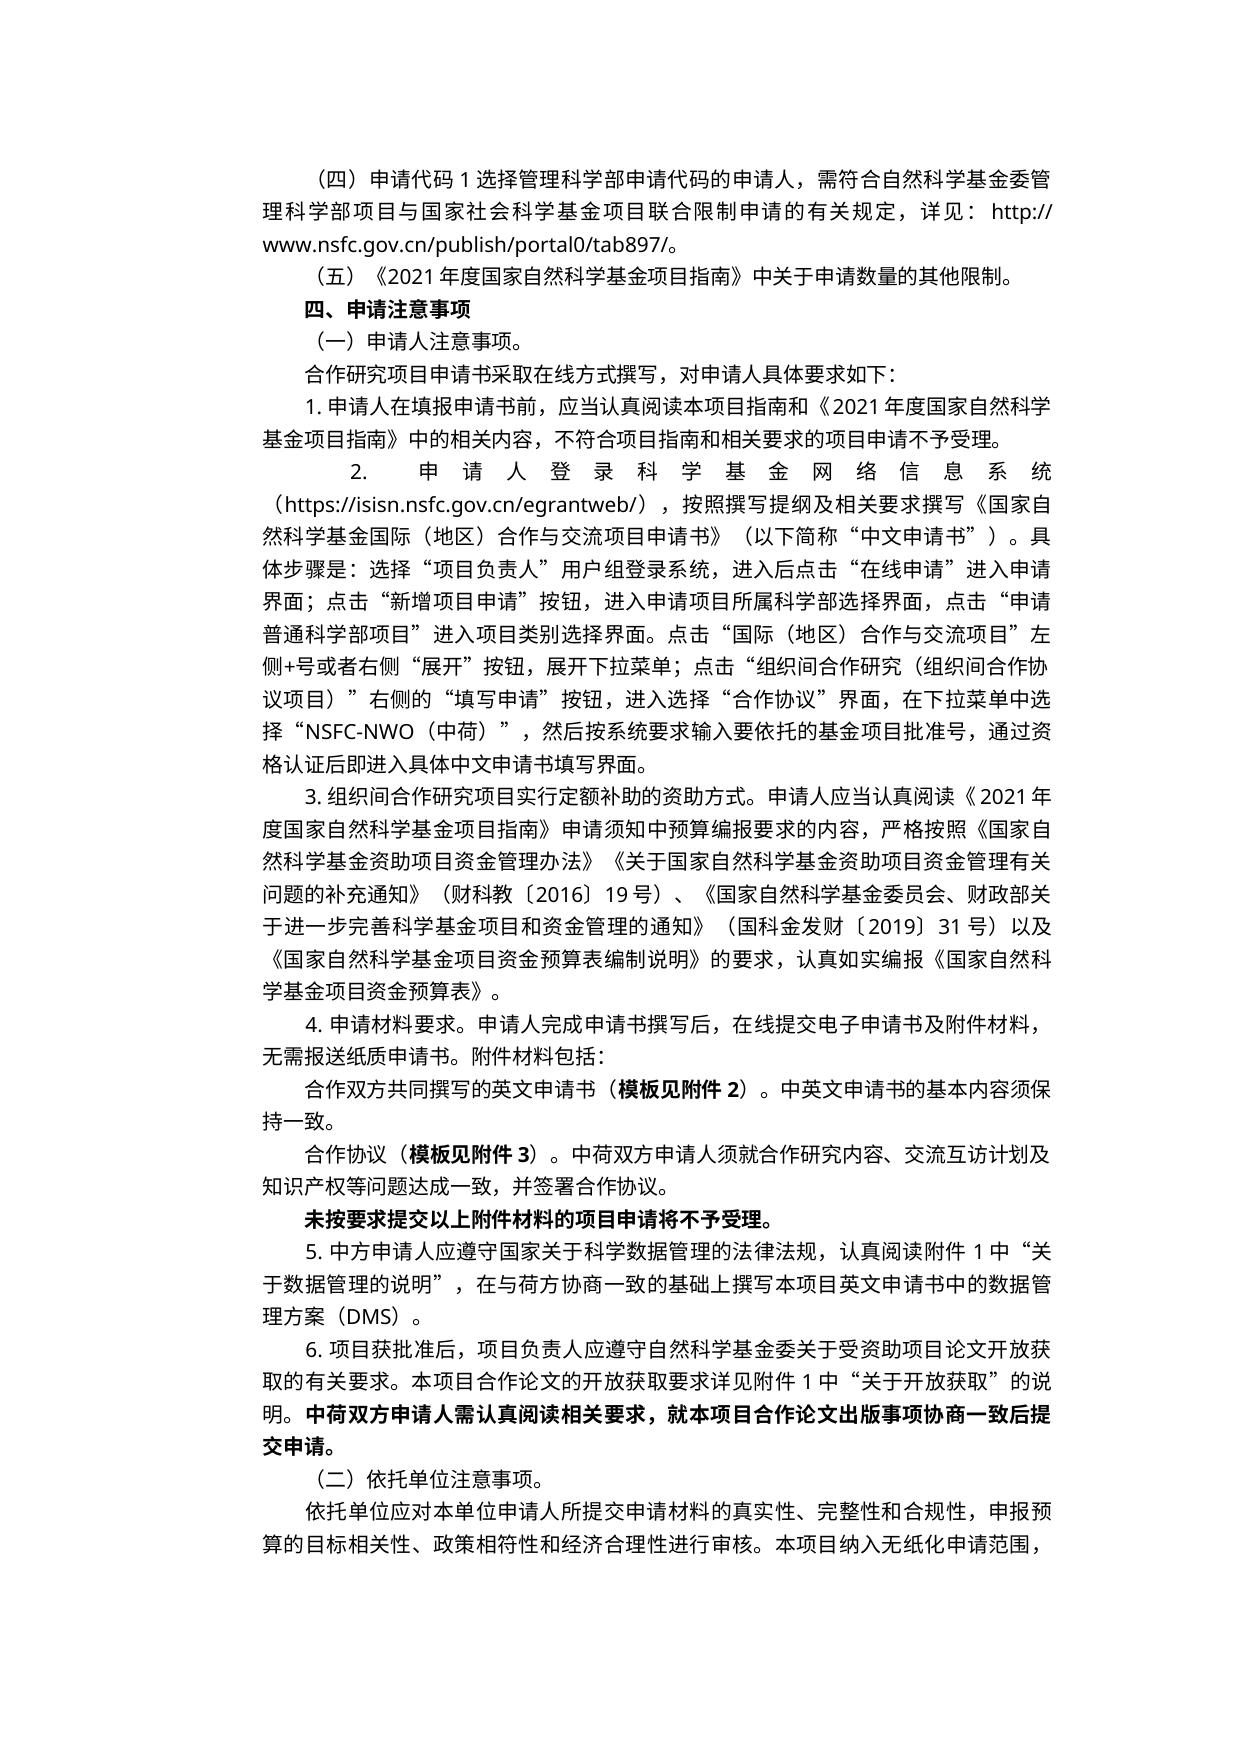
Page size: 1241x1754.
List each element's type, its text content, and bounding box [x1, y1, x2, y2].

text 5. 中方申请人应遵守国家关于科学数据管理的法律法规，认真阅读附件1中“关于数据管理的说明”，在与荷方协商一致的基础上撰写本项目英文申请书中的数据管理方案（DMS）。 [262, 1234, 1053, 1332]
text 3. 组织间合作研究项目实行定额补助的资助方式。申请人应当认真阅读《2021年度国家自然科学基金项目指南》申请须知中预算编报要求的内容，严格按照《国家自然科学基金资助项目资金管理办法》《关于国家自然科学基金资助项目资金管理有关问题的补充通知》（财科教〔2016〕19号）、《国家自然科学基金委员会、财政部关于进一步完善科学基金项目和资金管理的通知》（国科金发财〔2019〕31号）以及《国家自然科学基金项目资金预算表编制说明》的要求，认真如实编报《国家自然科学基金项目资金预算表》。 [262, 779, 1053, 1007]
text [262, 1494, 1053, 1559]
text 6. 项目获批准后，项目负责人应遵守自然科学基金委关于受资助项目论文开放获取的有关要求。本项目合作论文的开放获取要求详见附件1中“关于开放获取”的说明。中荷双方申请人需认真阅读相关要求，就本项目合作论文出版事项协商一致后提交申请。 [262, 1332, 1053, 1462]
text 四、申请注意事项 [262, 292, 1053, 324]
text （二）依托单位注意事项。 [262, 1462, 1053, 1494]
text 1. 申请人在填报申请书前，应当认真阅读本项目指南和《2021年度国家自然科学基金项目指南》中的相关内容，不符合项目指南和相关要求的项目申请不予受理。 [262, 389, 1053, 454]
text 合作双方共同撰写的英文申请书（模板见附件2）。中英文申请书的基本内容须保持一致。 [262, 1072, 1053, 1137]
text （五）《2021年度国家自然科学基金项目指南》中关于申请数量的其他限制。 [262, 259, 1053, 292]
text 合作协议（模板见附件3）。中荷双方申请人须就合作研究内容、交流互访计划及知识产权等问题达成一致，并签署合作协议。 [262, 1137, 1053, 1202]
text 合作研究项目申请书采取在线方式撰写，对申请人具体要求如下： [262, 357, 1053, 389]
text （一）申请人注意事项。 [262, 324, 1053, 357]
text 未按要求提交以上附件材料的项目申请将不予受理。 [262, 1202, 1053, 1234]
text （四）申请代码1选择管理科学部申请代码的申请人，需符合自然科学基金委管理科学部项目与国家社会科学基金项目联合限制申请的有关规定，详见：http://www.nsfc.gov.cn/publish/portal0/tab897/。 [262, 162, 1053, 259]
text 2. 申请人登录科学基金网络信息系统（https://isisn.nsfc.gov.cn/egrantweb/），按照撰写提纲及相关要求撰写《国家自然科学基金国际（地区）合作与交流项目申请书》（以下简称“中文申请书”）。具体步骤是：选择“项目负责人”用户组登录系统，进入后点击“在线申请”进入申请界面；点击“新增项目申请”按钮，进入申请项目所属科学部选择界面，点击“申请普通科学部项目”进入项目类别选择界面。点击“国际（地区）合作与交流项目”左侧+号或者右侧“展开”按钮，展开下拉菜单；点击“组织间合作研究（组织间合作协议项目）”右侧的“填写申请”按钮，进入选择“合作协议”界面，在下拉菜单中选择“NSFC-NWO（中荷）”，然后按系统要求输入要依托的基金项目批准号，通过资格认证后即进入具体中文申请书填写界面。 [262, 454, 1053, 779]
text 4. 申请材料要求。申请人完成申请书撰写后，在线提交电子申请书及附件材料，无需报送纸质申请书。附件材料包括： [262, 1007, 1053, 1072]
